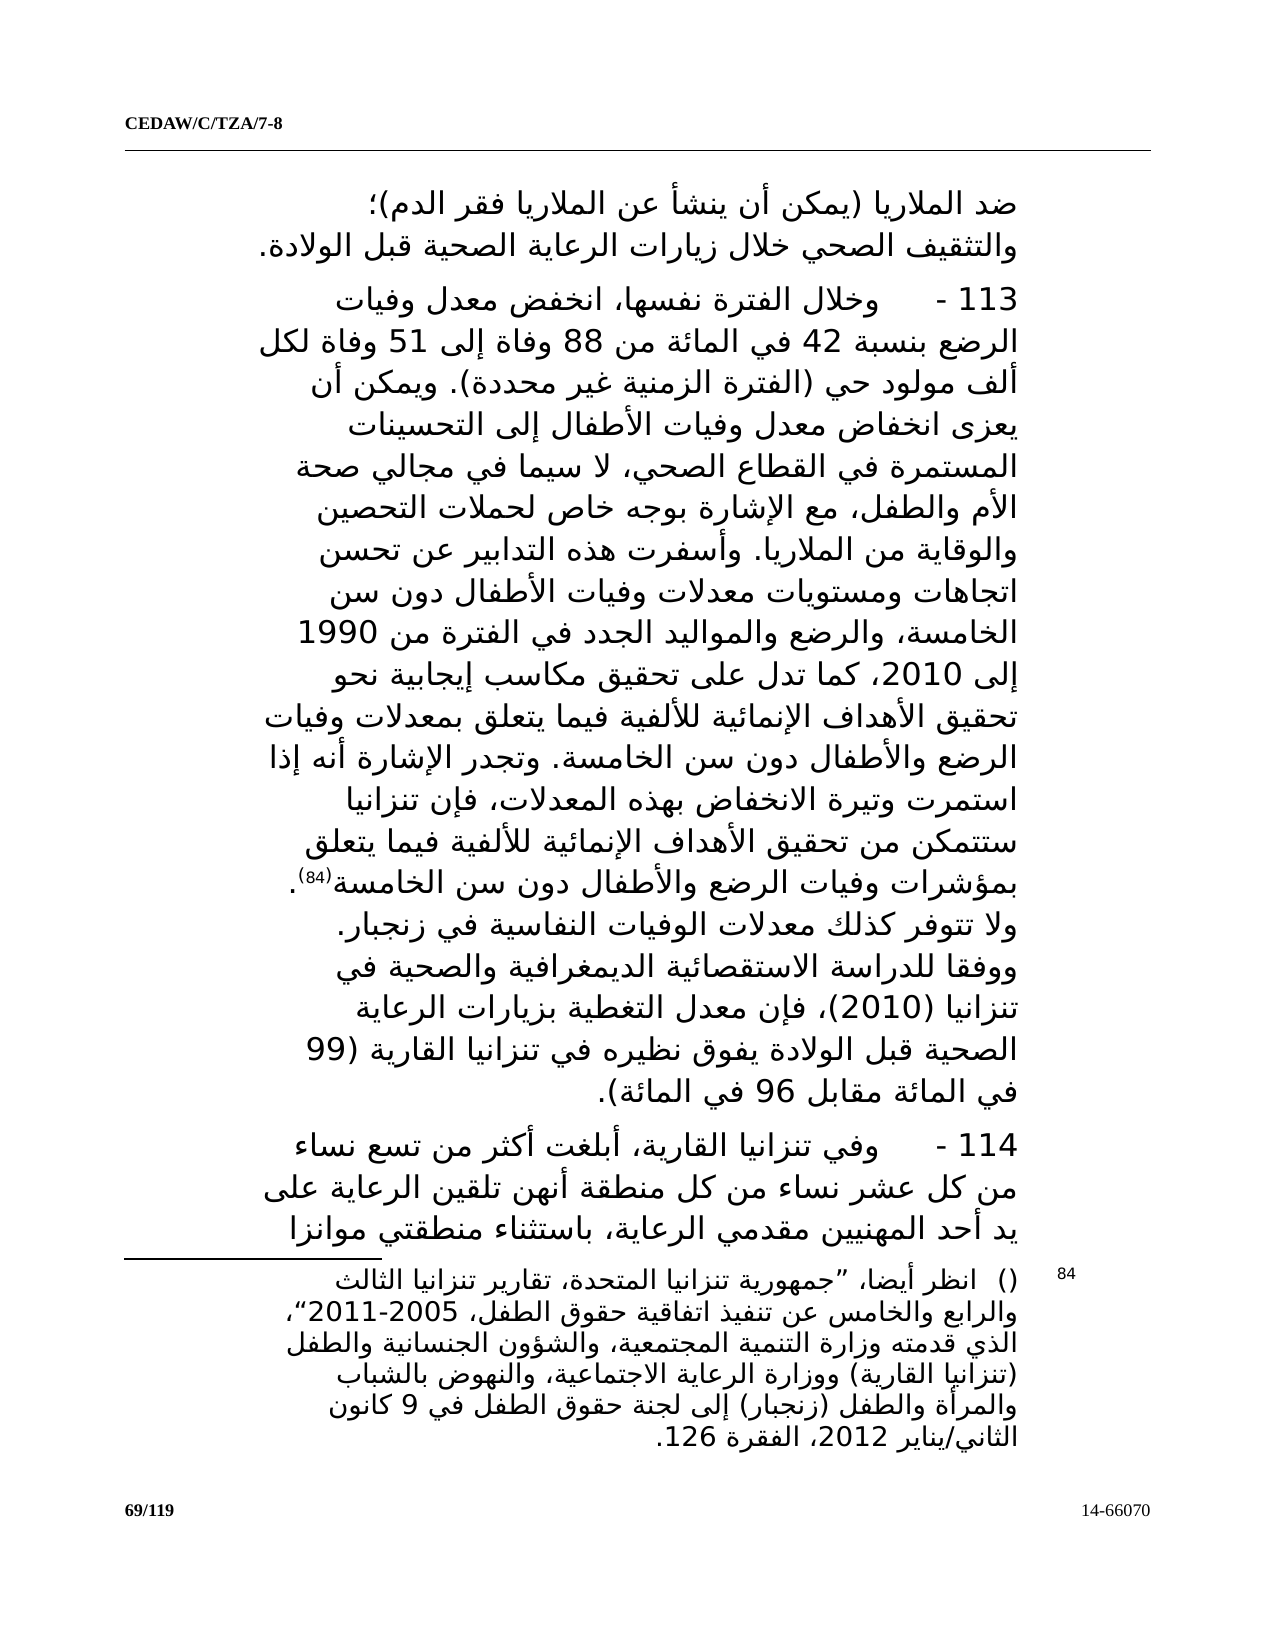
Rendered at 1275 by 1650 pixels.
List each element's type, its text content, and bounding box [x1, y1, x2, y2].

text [256, 181, 1019, 265]
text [256, 1123, 1019, 1248]
text 113 - وخلال الفترة نفسها، انخفض معدل وفيات الرضع بنسبة 42 في المائة من 88 وفاة إلى 51 وفاة لكل ألف مولود حي (الفترة الزمنية غير محددة). ويمكن أن يعزى انخفاض معدل وفيات الأطفال إلى التحسينات المستمرة في القطاع الصحي، لا سيما في مجالي صحة الأم والطفل، مع الإشارة بوجه خاص لحملات التحصين والوقاية من الملاريا. وأسفرت هذه التدابير عن تحسن اتجاهات ومستويات معدلات وفيات الأطفال دون سن الخامسة، والرضع والمواليد الجدد في الفترة من 1990 إلى 2010، كما تدل على تحقيق مكاسب إيجابية نحو تحقيق الأهداف الإنمائية للألفية فيما يتعلق بمعدلات وفيات الرضع والأطفال دون سن الخامسة. وتجدر الإشارة أنه إذا استمرت وتيرة الانخفاض بهذه المعدلات، فإن تنزانيا ستتمكن من تحقيق الأهداف الإنمائية للألفية فيما يتعلق بمؤشرات وفيات الرضع والأطفال دون سن الخامسة(). ولا تتوفر كذلك معدلات الوفيات النفاسية في زنجبار. ووفقا للدراسة الاستقصائية الديمغرافية والصحية في تنزانيا (2010)، فإن معدل التغطية بزيارات الرعاية الصحية قبل الولادة يفوق نظيره في تنزانيا القارية (99 في المائة مقابل 96 في المائة). [256, 277, 1019, 1111]
